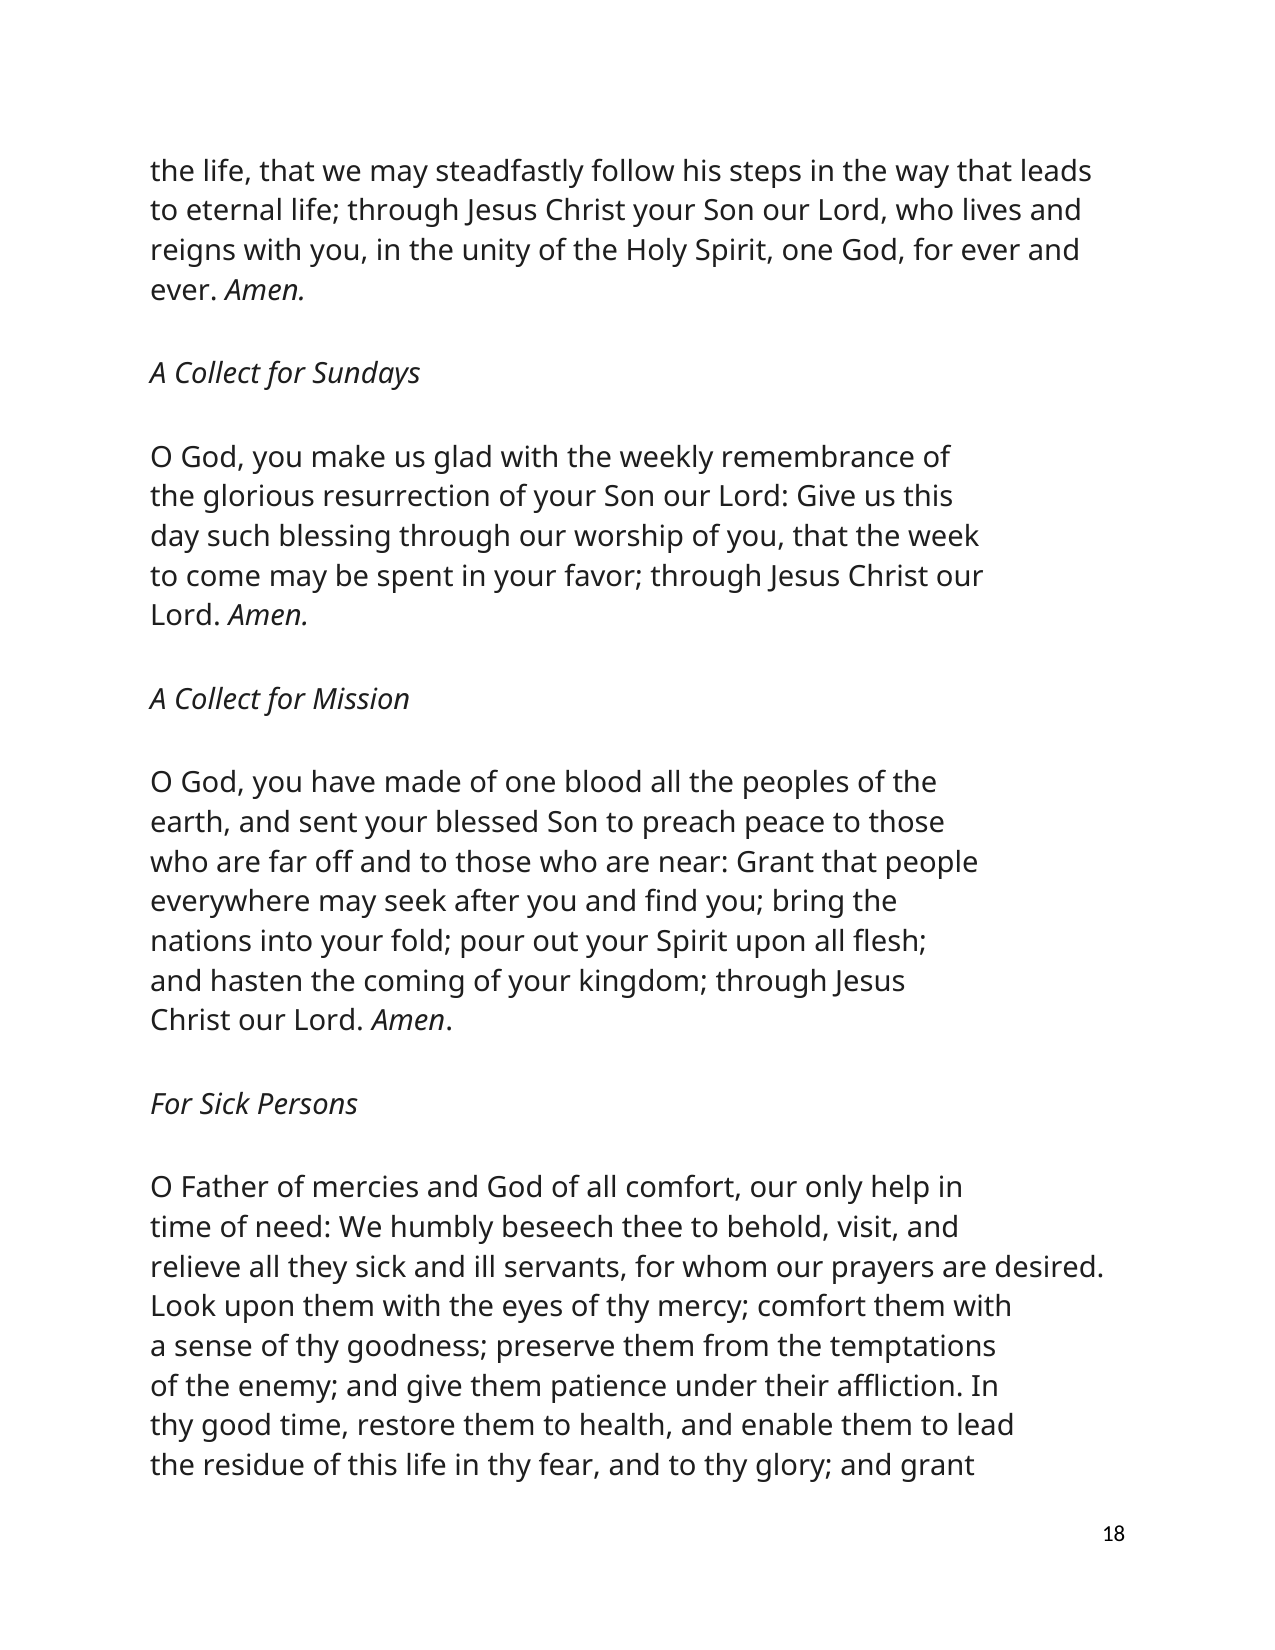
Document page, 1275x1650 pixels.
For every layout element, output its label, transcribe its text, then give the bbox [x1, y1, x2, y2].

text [150, 1167, 1125, 1484]
text A Collect for Mission [150, 678, 1125, 718]
text A Collect for Sundays [150, 352, 1125, 392]
text O God, you make us glad with the weekly remembrance of the glorious resurrection of your Son our Lord: Give us this day such blessing through our worship of you, that the week to come may be spent in your favor; through Jesus Christ our Lord. Amen. [150, 436, 1125, 634]
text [150, 150, 1125, 309]
text O God, you have made of one blood all the peoples of the earth, and sent your blessed Son to preach peace to those who are far off and to those who are near: Grant that people everywhere may seek after you and find you; bring the nations into your fold; pour out your Spirit upon all flesh; and hasten the coming of your kingdom; through Jesus Christ our Lord. Amen. [150, 762, 1125, 1039]
text ﻿For Sick Persons [150, 1083, 1125, 1123]
